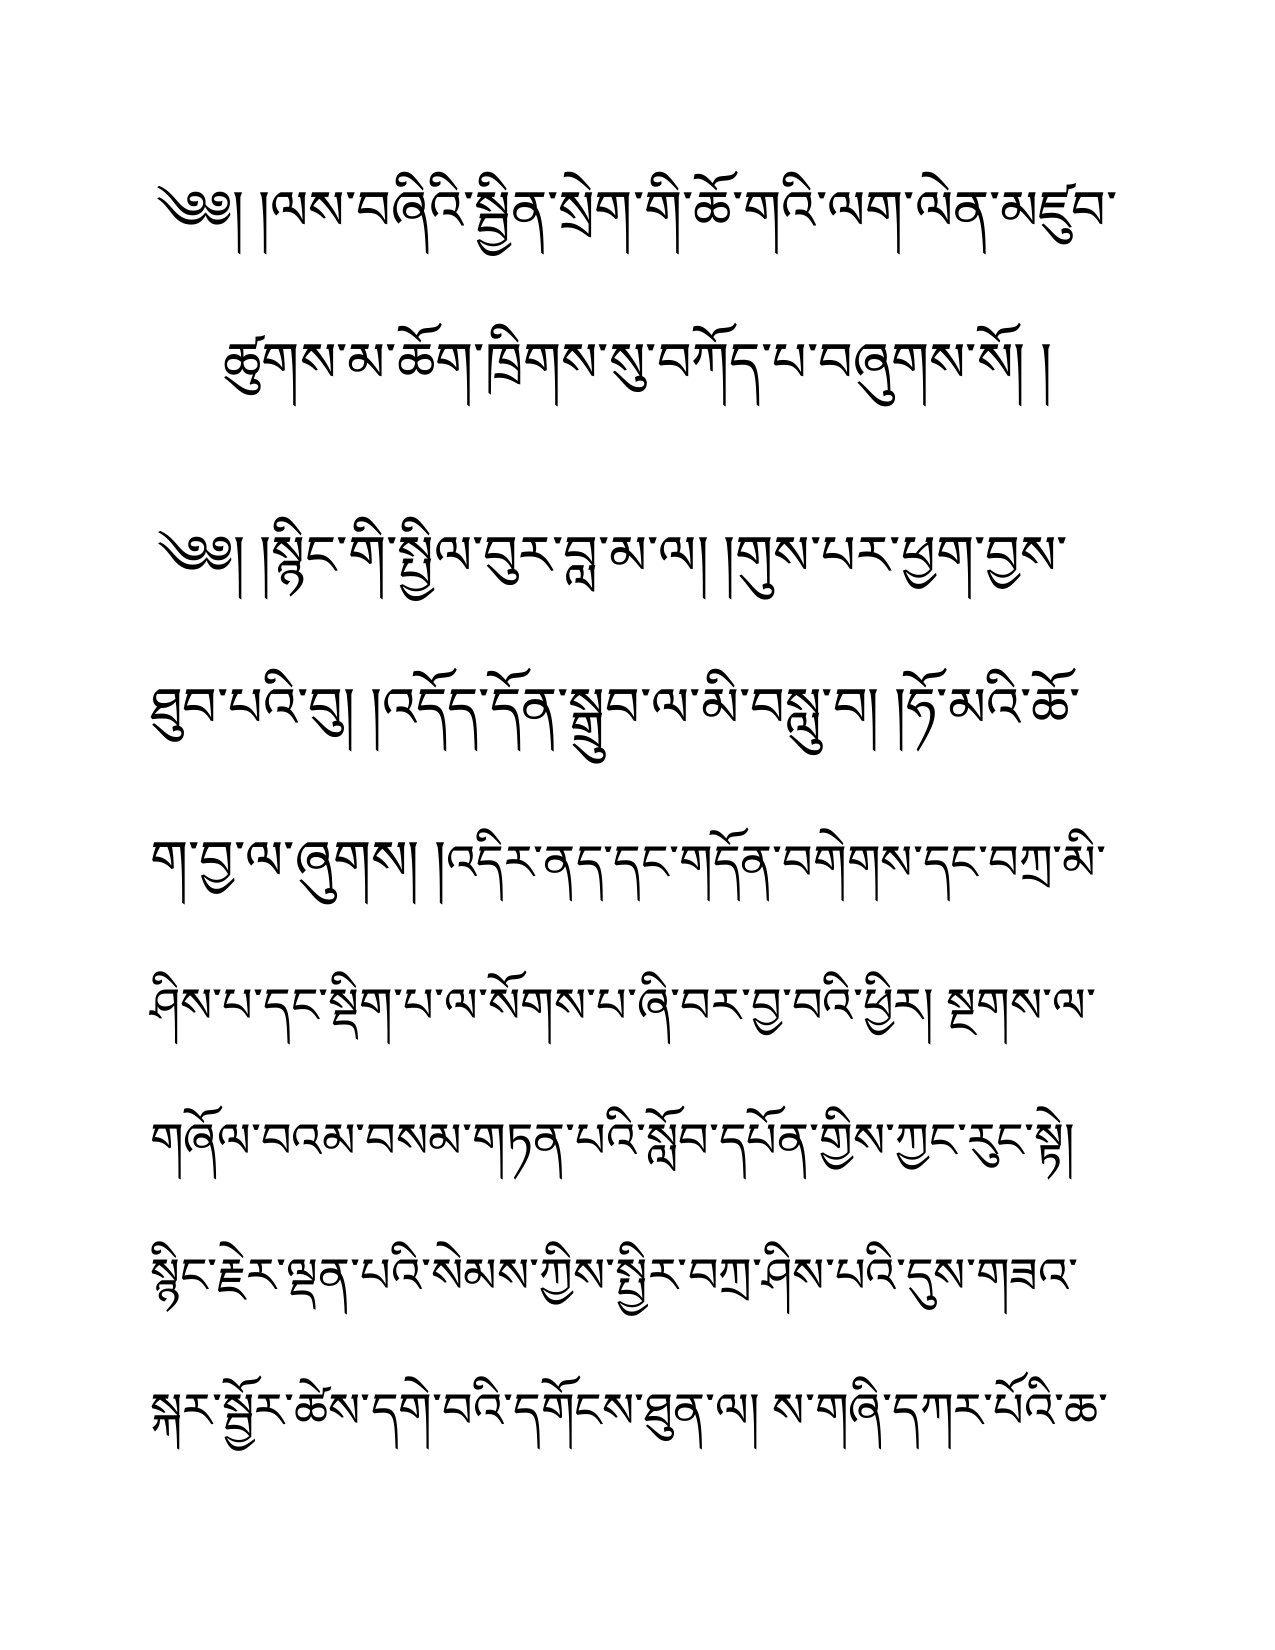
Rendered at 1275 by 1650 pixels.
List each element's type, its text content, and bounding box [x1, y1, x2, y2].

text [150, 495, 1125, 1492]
text ༄༅། །ལས་བཞིའི་སྦྱིན་སྲེག་གི་ཆོ་གའི་ལག་ལེན་མཛུབ་ཚུགས་མ་ཆོག་ཁྲིགས་སུ་བཀོད་པ་བཞུགས་སོ། ། [150, 150, 1125, 455]
